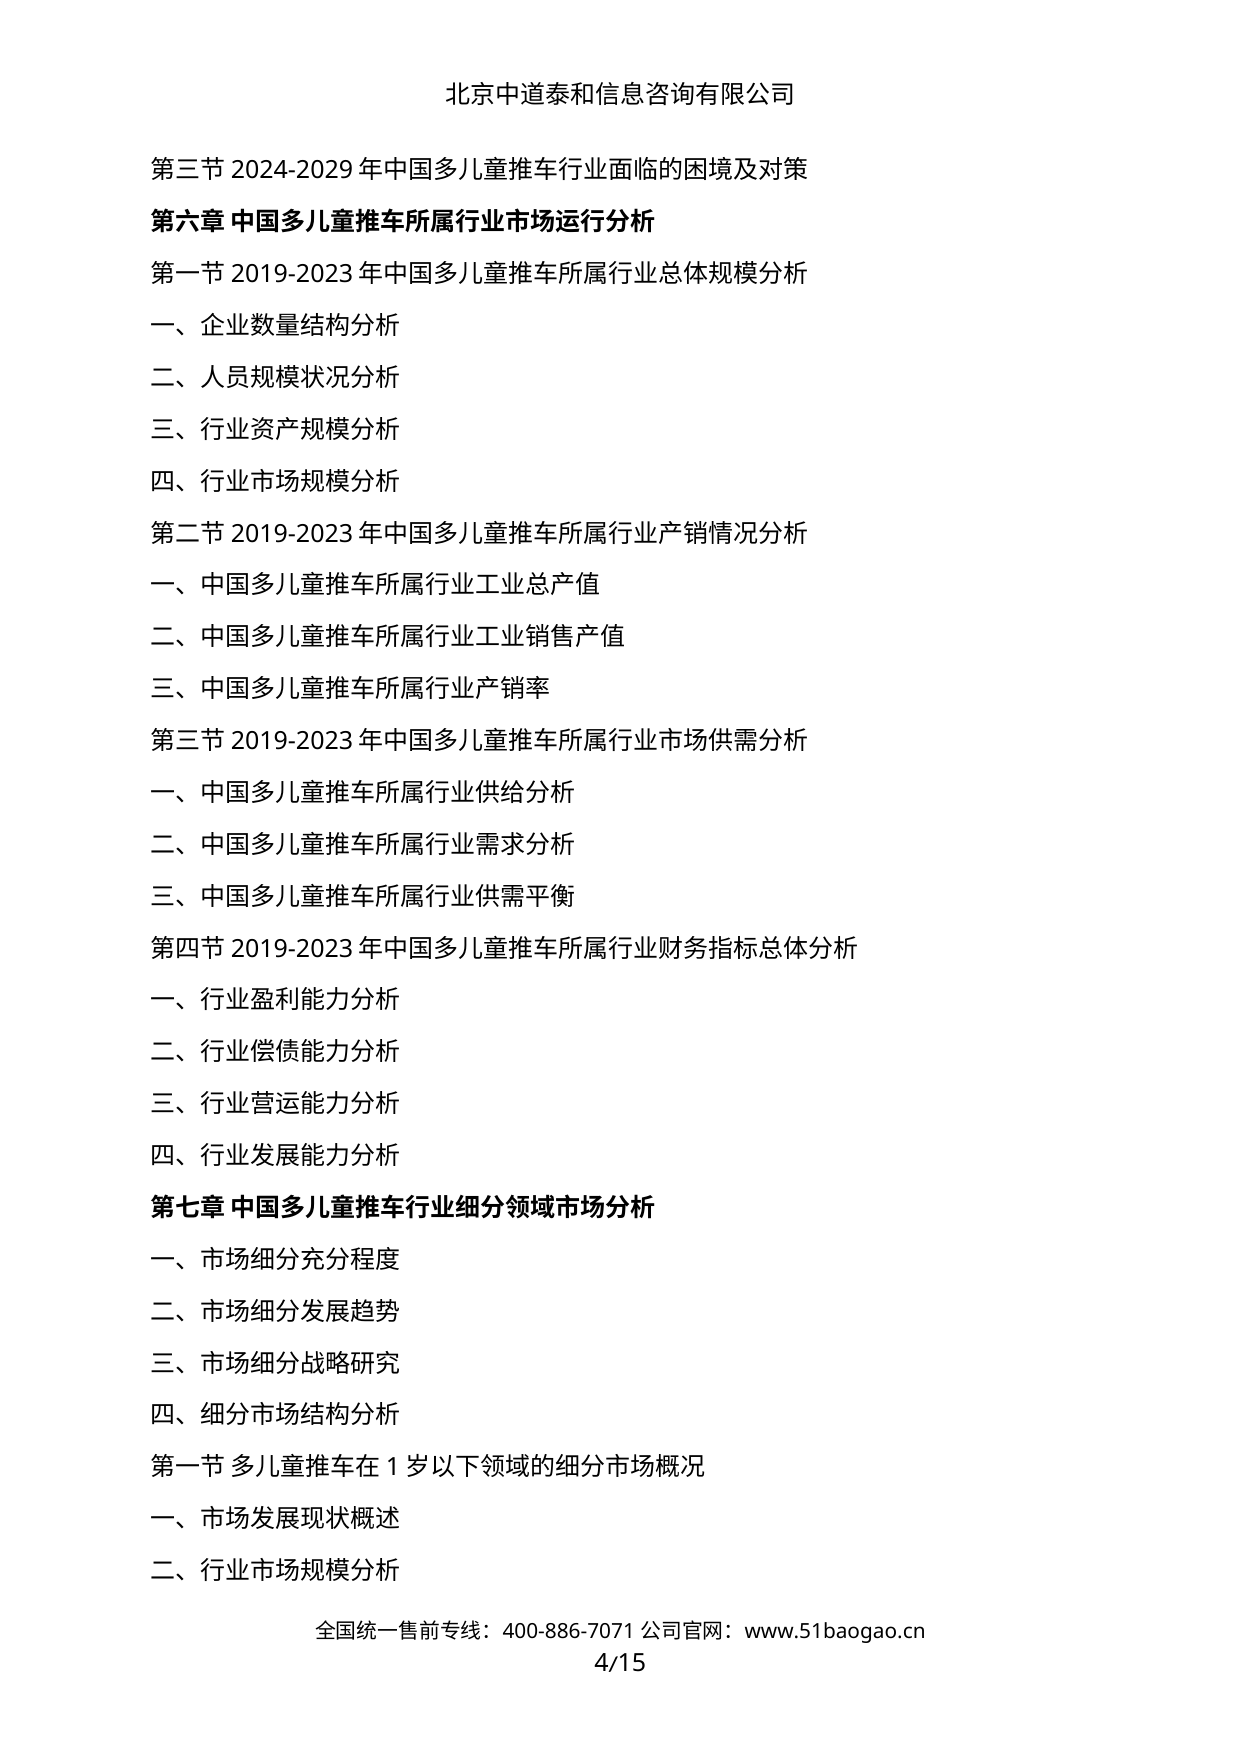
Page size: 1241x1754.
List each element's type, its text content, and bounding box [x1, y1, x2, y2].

text 第二节 2019-2023年中国多儿童推车所属行业产销情况分析 [150, 513, 1090, 549]
text 第七章 中国多儿童推车行业细分领域市场分析 [150, 1187, 1090, 1224]
text 三、行业营运能力分析 [150, 1084, 1090, 1120]
text 三、中国多儿童推车所属行业供需平衡 [150, 876, 1090, 912]
text 第一节 2019-2023年中国多儿童推车所属行业总体规模分析 [150, 254, 1090, 290]
text 三、市场细分战略研究 [150, 1343, 1090, 1379]
text 三、中国多儿童推车所属行业产销率 [150, 669, 1090, 705]
text 二、行业市场规模分析 [150, 1551, 1090, 1587]
text 二、人员规模状况分析 [150, 357, 1090, 394]
text 第六章 中国多儿童推车所属行业市场运行分析 [150, 202, 1090, 238]
text 一、中国多儿童推车所属行业供给分析 [150, 772, 1090, 809]
text 二、中国多儿童推车所属行业工业销售产值 [150, 617, 1090, 653]
text 四、行业市场规模分析 [150, 461, 1090, 497]
text 二、市场细分发展趋势 [150, 1291, 1090, 1327]
text 一、行业盈利能力分析 [150, 980, 1090, 1016]
text 一、中国多儿童推车所属行业工业总产值 [150, 565, 1090, 601]
text 一、市场发展现状概述 [150, 1499, 1090, 1535]
text 第三节 2024-2029年中国多儿童推车行业面临的困境及对策 [150, 150, 1090, 186]
text 二、行业偿债能力分析 [150, 1032, 1090, 1068]
text 一、企业数量结构分析 [150, 306, 1090, 342]
text 一、市场细分充分程度 [150, 1239, 1090, 1276]
text 三、行业资产规模分析 [150, 409, 1090, 446]
text 四、行业发展能力分析 [150, 1136, 1090, 1172]
text 第一节 多儿童推车在1岁以下领域的细分市场概况 [150, 1447, 1090, 1483]
text 二、中国多儿童推车所属行业需求分析 [150, 824, 1090, 861]
text 第三节 2019-2023年中国多儿童推车所属行业市场供需分析 [150, 721, 1090, 757]
text 四、细分市场结构分析 [150, 1395, 1090, 1431]
text 第四节 2019-2023年中国多儿童推车所属行业财务指标总体分析 [150, 928, 1090, 964]
